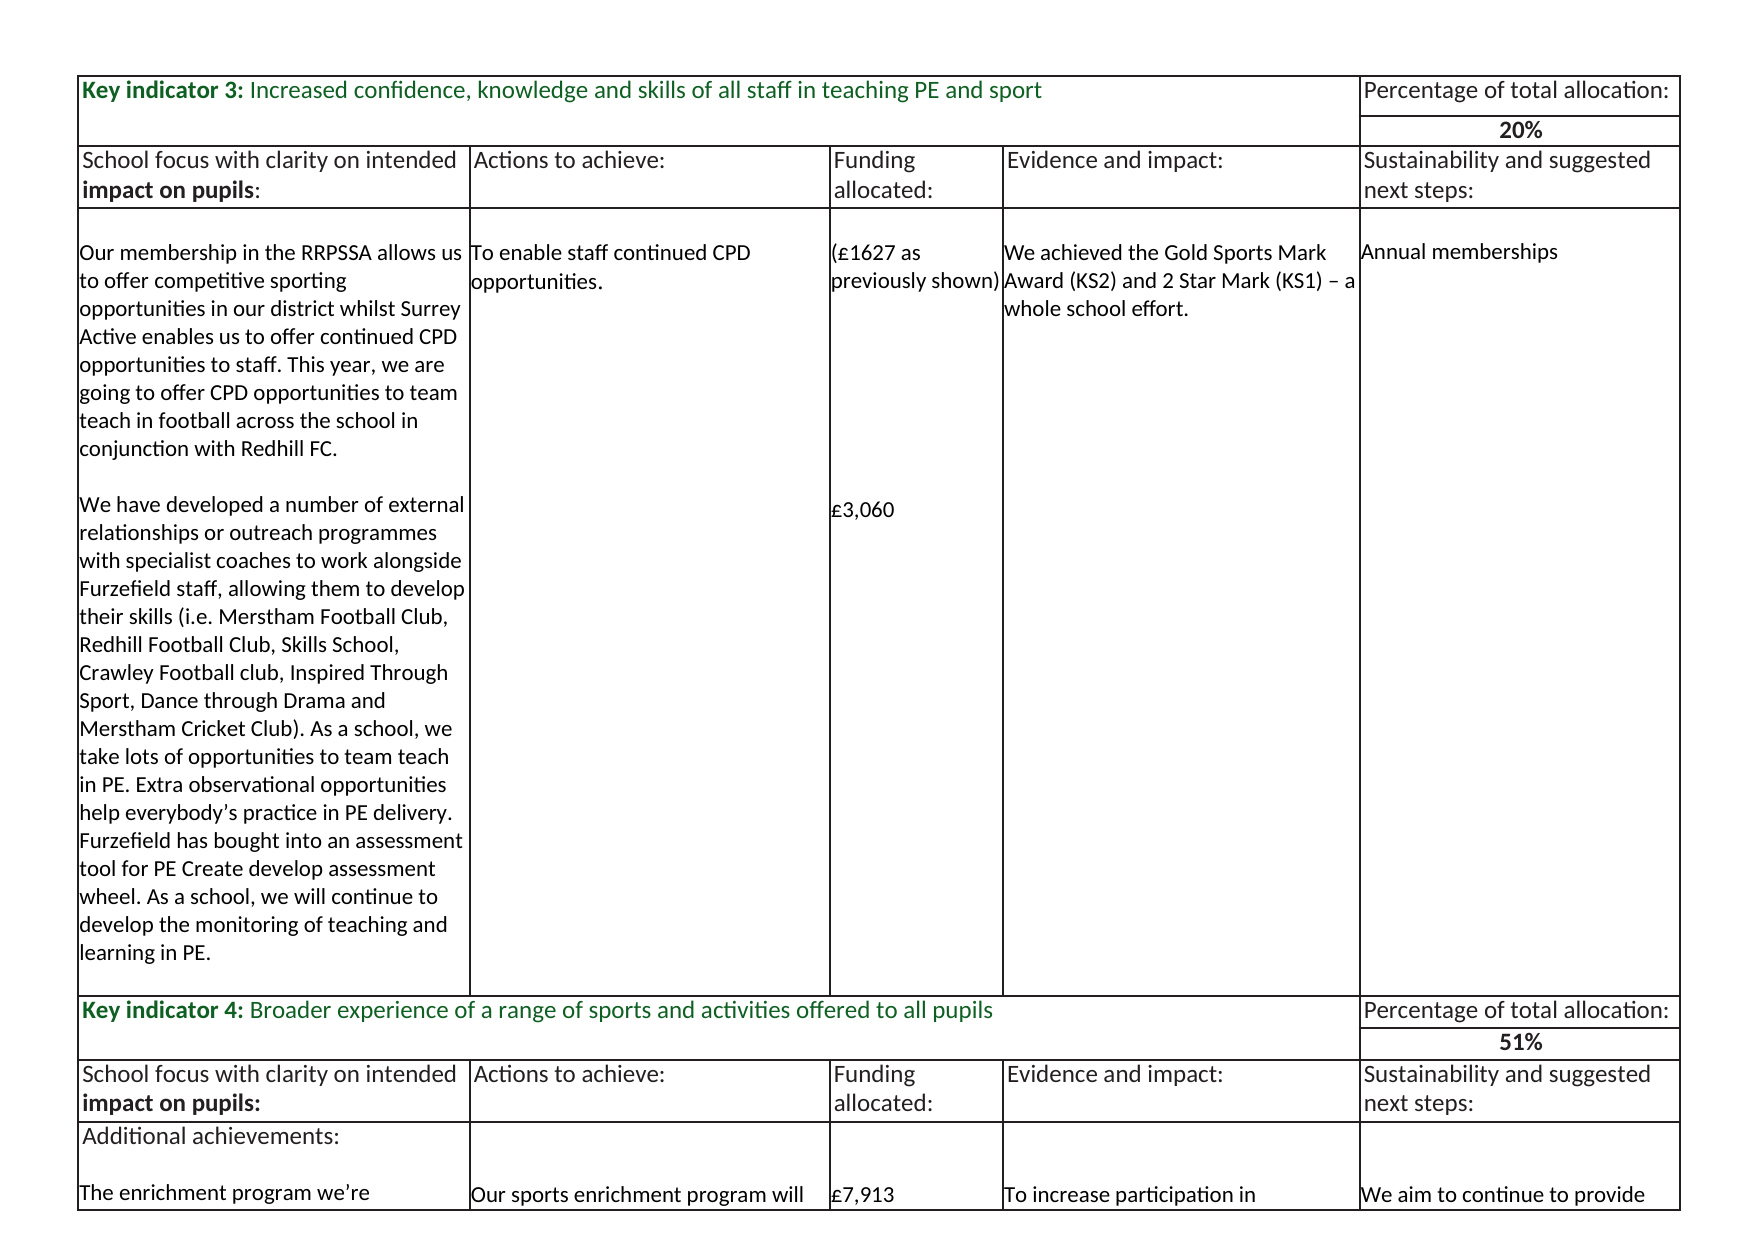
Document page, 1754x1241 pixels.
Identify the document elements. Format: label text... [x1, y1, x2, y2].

table_cell Funding allocated: [831, 147, 1002, 207]
table_cell £7,913 [831, 1123, 1002, 1209]
table_cell Percentage of total allocation: [1361, 997, 1679, 1027]
table_cell Funding allocated: [831, 1061, 1002, 1121]
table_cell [79, 1123, 469, 1209]
table_cell Actions to achieve: [471, 1061, 829, 1121]
table_cell Actions to achieve: [471, 147, 829, 207]
table_cell Annual memberships [1361, 209, 1679, 995]
table_cell To enable staff continued CPD opportunities. [471, 209, 829, 995]
table_header Key indicator 3: Increased confidence, knowledge and skills of all staff in teaching PE and sport [79, 77, 1359, 145]
table_cell 20% [1361, 117, 1679, 145]
table_cell Sustainability and suggested next steps: [1361, 147, 1679, 207]
table_cell School focus with clarity on intended impact on pupils: [79, 147, 469, 207]
table_cell Evidence and impact: [1004, 147, 1359, 207]
table_cell Key indicator 4: Broader experience of a range of sports and activities offered to all pupils [79, 997, 1359, 1059]
table_header Percentage of total allocation: [1361, 77, 1679, 115]
table_cell Sustainability and suggested next steps: [1361, 1061, 1679, 1121]
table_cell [1361, 1123, 1679, 1209]
table_cell Evidence and impact: [1004, 1061, 1359, 1121]
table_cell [471, 1123, 829, 1209]
table_cell School focus with clarity on intended impact on pupils: [79, 1061, 469, 1121]
table_cell We achieved the Gold Sports Mark Award (KS2) and 2 Star Mark (KS1) – a whole school effort. [1004, 209, 1359, 995]
table_cell Our membership in the RRPSSA allows us to offer competitive sporting opportunities in our district whilst Surrey Active enables us to offer continued CPD opportunities to staff. This year, we are going to offer CPD opportunities to team teach in football across the school in conjunction with Redhill FC. We have developed a number of external relationships or outreach programmes with specialist coaches to work alongside Furzefield staff, allowing them to develop their skills (i.e. Merstham Football Club, Redhill Football Club, Skills School, Crawley Football club, Inspired Through Sport, Dance through Drama and Merstham Cricket Club). As a school, we take lots of opportunities to team teach in PE. Extra observational opportunities help everybody’s practice in PE delivery. Furzefield has bought into an assessment tool for PE Create develop assessment wheel. As a school, we will continue to develop the monitoring of teaching and learning in PE. [79, 209, 469, 995]
table_cell 51% [1361, 1029, 1679, 1059]
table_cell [1004, 1123, 1359, 1209]
table_cell (£1627 as previously shown) £3,060 [831, 209, 1002, 995]
